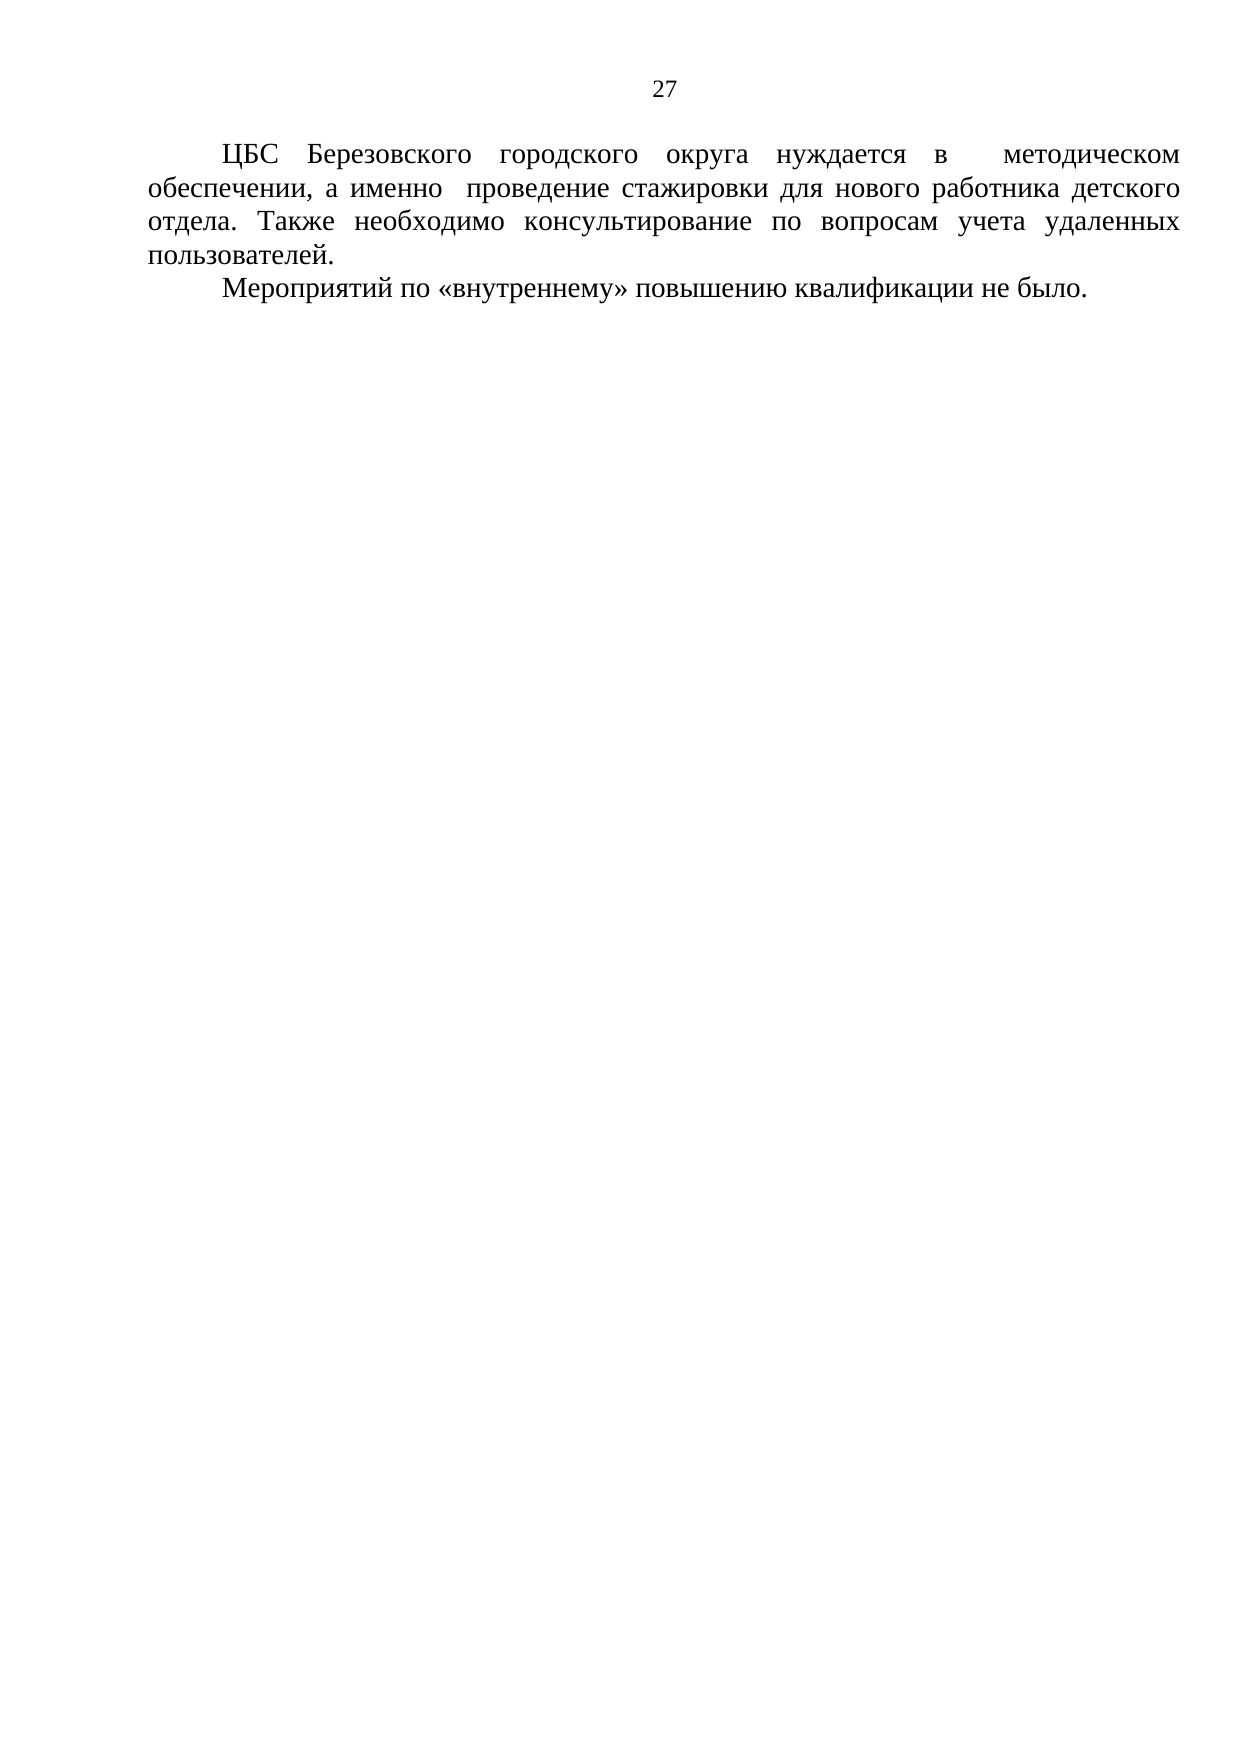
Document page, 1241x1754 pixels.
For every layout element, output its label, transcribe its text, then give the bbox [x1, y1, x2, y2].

text ЦБС Березовского городского округа нуждается в методическом обеспечении, а именно проведение стажировки для нового работника детского отдела. Также необходимо консультирование по вопросам учета удаленных пользователей. [148, 136, 1181, 270]
text Мероприятий по «внутреннему» повышению квалификации не было. [148, 270, 1181, 304]
